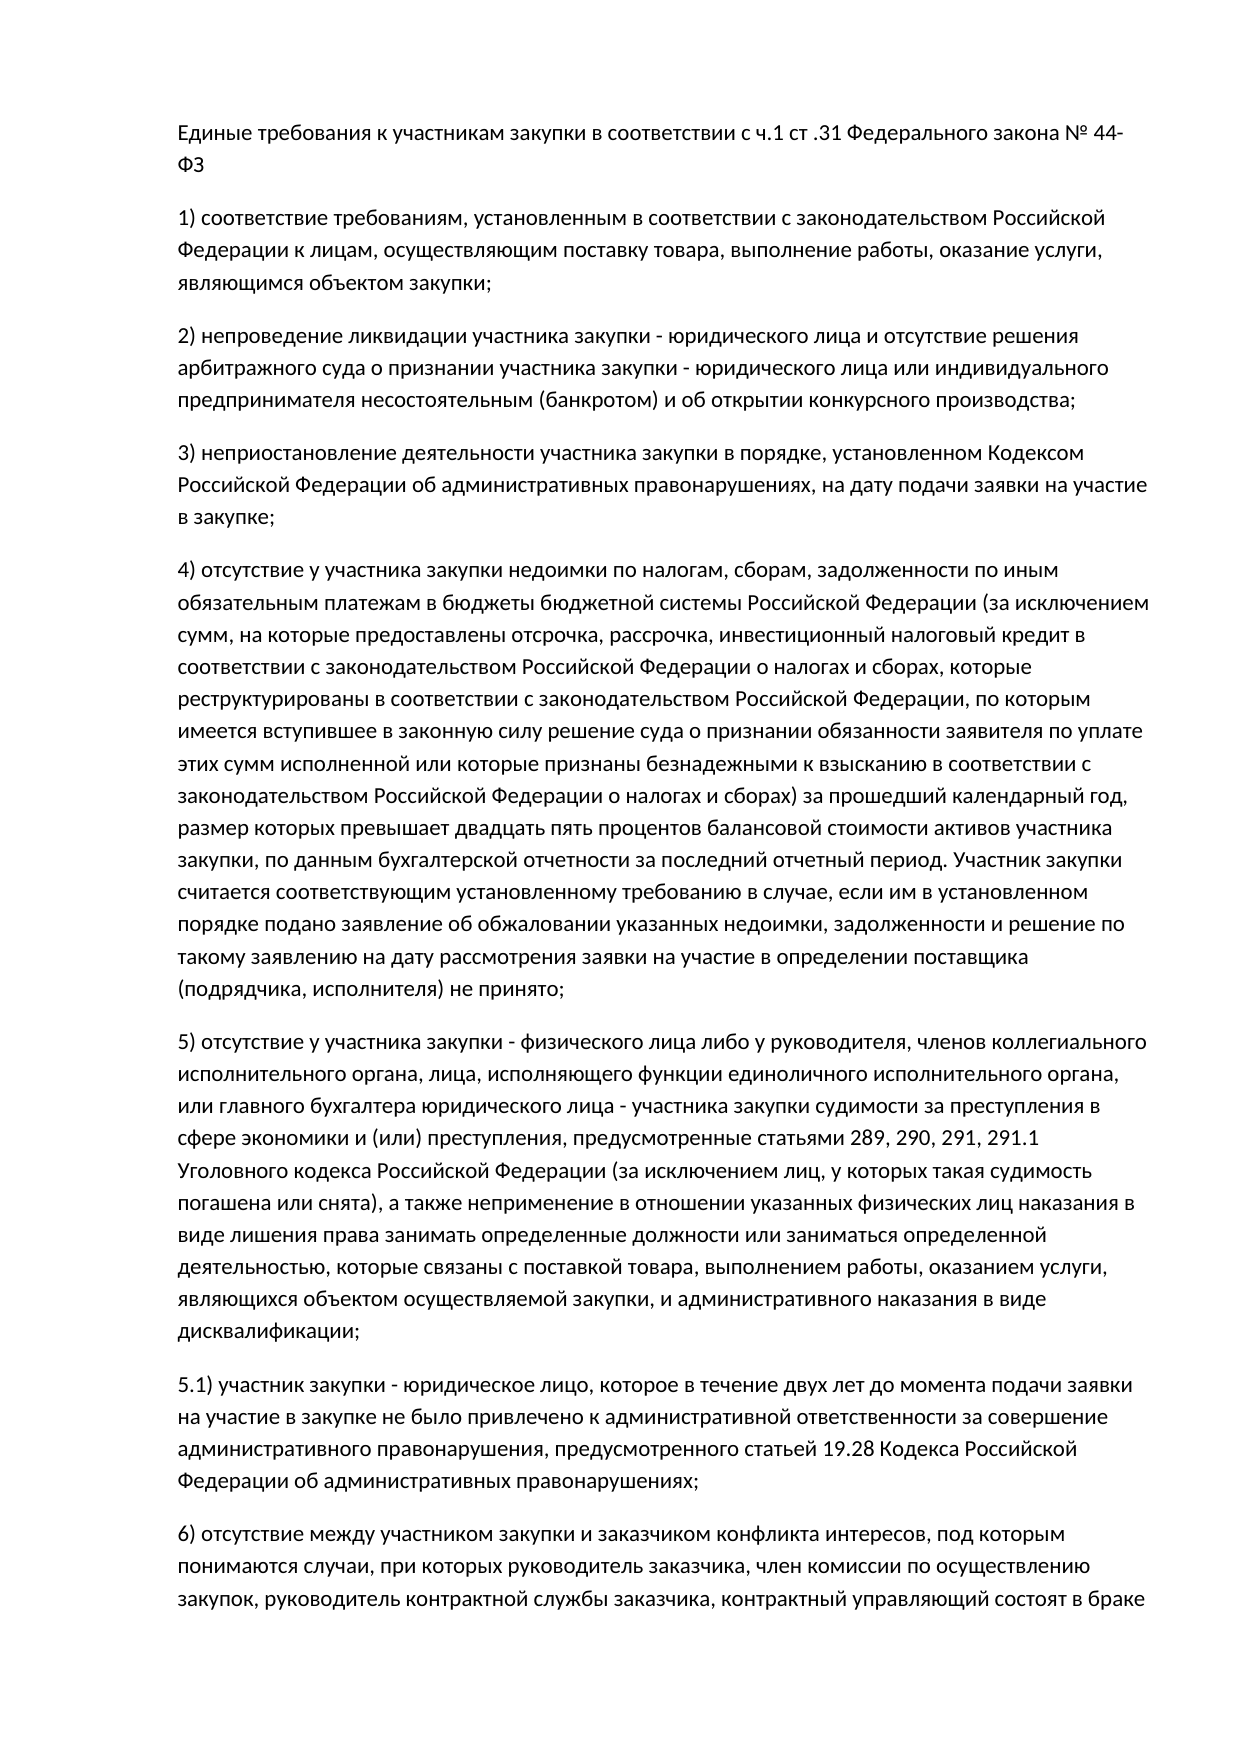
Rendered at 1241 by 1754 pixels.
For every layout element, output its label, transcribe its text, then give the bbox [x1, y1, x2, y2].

text 5.1) участник закупки - юридическое лицо, которое в течение двух лет до момента подачи заявки на участие в закупке не было привлечено к административной ответственности за совершение административного правонарушения, предусмотренного статьей 19.28 Кодекса Российской Федерации об административных правонарушениях; [177, 1370, 1152, 1494]
text 5) отсутствие у участника закупки - физического лица либо у руководителя, членов коллегиального исполнительного органа, лица, исполняющего функции единоличного исполнительного органа, или главного бухгалтера юридического лица - участника закупки судимости за преступления в сфере экономики и (или) преступления, предусмотренные статьями 289, 290, 291, 291.1 Уголовного кодекса Российской Федерации (за исключением лиц, у которых такая судимость погашена или снята), а также неприменение в отношении указанных физических лиц наказания в виде лишения права занимать определенные должности или заниматься определенной деятельностью, которые связаны с поставкой товара, выполнением работы, оказанием услуги, являющихся объектом осуществляемой закупки, и административного наказания в виде дисквалификации; [177, 1027, 1152, 1345]
text Единые требования к участникам закупки в соответствии с ч.1 ст .31 Федерального закона № 44-ФЗ [177, 118, 1152, 178]
text 3) неприостановление деятельности участника закупки в порядке, установленном Кодексом Российской Федерации об административных правонарушениях, на дату подачи заявки на участие в закупке; [177, 438, 1152, 531]
text 2) непроведение ликвидации участника закупки - юридического лица и отсутствие решения арбитражного суда о признании участника закупки - юридического лица или индивидуального предпринимателя несостоятельным (банкротом) и об открытии конкурсного производства; [177, 321, 1152, 413]
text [177, 1519, 1152, 1612]
text 1) соответствие требованиям, установленным в соответствии с законодательством Российской Федерации к лицам, осуществляющим поставку товара, выполнение работы, оказание услуги, являющимся объектом закупки; [177, 203, 1152, 296]
text 4) отсутствие у участника закупки недоимки по налогам, сборам, задолженности по иным обязательным платежам в бюджеты бюджетной системы Российской Федерации (за исключением сумм, на которые предоставлены отсрочка, рассрочка, инвестиционный налоговый кредит в соответствии с законодательством Российской Федерации о налогах и сборах, которые реструктурированы в соответствии с законодательством Российской Федерации, по которым имеется вступившее в законную силу решение суда о признании обязанности заявителя по уплате этих сумм исполненной или которые признаны безнадежными к взысканию в соответствии с законодательством Российской Федерации о налогах и сборах) за прошедший календарный год, размер которых превышает двадцать пять процентов балансовой стоимости активов участника закупки, по данным бухгалтерской отчетности за последний отчетный период. Участник закупки считается соответствующим установленному требованию в случае, если им в установленном порядке подано заявление об обжаловании указанных недоимки, задолженности и решение по такому заявлению на дату рассмотрения заявки на участие в определении поставщика (подрядчика, исполнителя) не принято; [177, 556, 1152, 1002]
